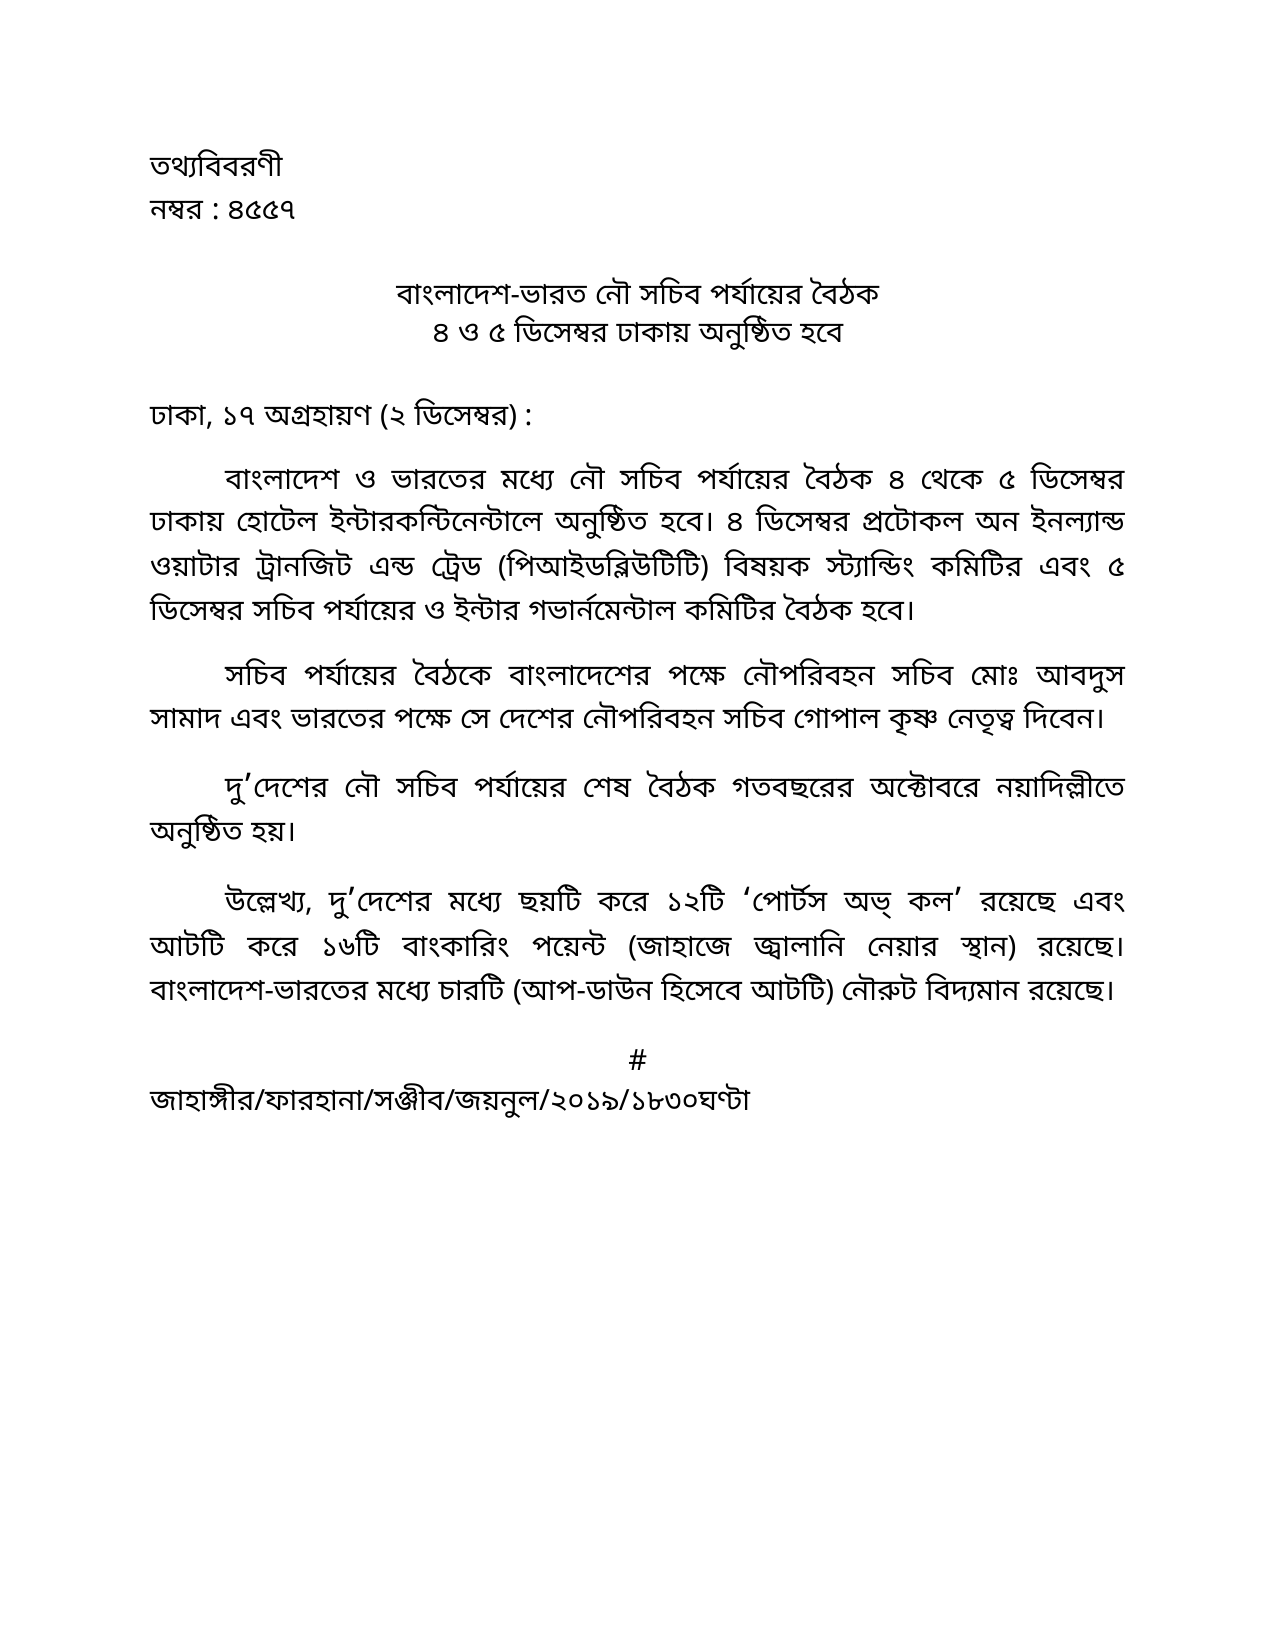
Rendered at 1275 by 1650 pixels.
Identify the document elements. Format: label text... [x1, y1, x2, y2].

text তথ্যবিবরণী নম্বর : ৪৫৫৭ [150, 150, 1125, 233]
text # [150, 1039, 1125, 1079]
text বাংলাদেশ ও ভারতের মধ্যে নৌ সচিব পর্যায়ের বৈঠক ৪ থেকে ৫ ডিসেম্বর ঢাকায় হোটেল ইন্টারকন্টিনেন্টালে অনুষ্ঠিত হবে। ৪ ডিসেম্বর প্রটোকল অন ইনল্যান্ড ওয়াটার ট্রানজিট এন্ড ট্রেড (পিআইডব্লিউটিটি) বিষয়ক স্ট্যান্ডিং কমিটির এবং ৫ ডিসেম্বর সচিব পর্যায়ের ও ইন্টার গভার্নমেন্টাল কমিটির বৈঠক হবে। [150, 462, 1125, 634]
text বাংলাদেশ-ভারত নৌ সচিব পর্যায়ের বৈঠক [150, 273, 1125, 316]
text ঢাকা, ১৭ অগ্রহায়ণ (২ ডিসেম্বর) : [150, 394, 1125, 437]
text জাহাঙ্গীর/ফারহানা/সঞ্জীব/জয়নুল/২০১৯/১৮৩০ঘণ্টা [150, 1079, 1125, 1122]
text দু’দেশের নৌ সচিব পর্যায়ের শেষ বৈঠক গতবছরের অক্টোবরে নয়াদিল্লীতে অনুষ্ঠিত হয়। [150, 767, 1125, 855]
text সচিব পর্যায়ের বৈঠকে বাংলাদেশের পক্ষে নৌপরিবহন সচিব মোঃ আবদুস সামাদ এবং ভারতের পক্ষে সে দেশের নৌপরিবহন সচিব গোপাল কৃষ্ণ নেতৃত্ব দিবেন। [150, 659, 1125, 742]
text ৪ ও ৫ ডিসেম্বর ঢাকায় অনুষ্ঠিত হবে [150, 316, 1125, 355]
text উল্লেখ্য, দু’দেশের মধ্যে ছয়টি করে ১২টি ‘পোর্টস অভ্ কল’ রয়েছে এবং আটটি করে ১৬টি বাংকারিং পয়েন্ট (জাহাজে জ্বালানি নেয়ার স্থান) রয়েছে। বাংলাদেশ-ভারতের মধ্যে চারটি (আপ-ডাউন হিসেবে আটটি) নৌরুট বিদ্যমান রয়েছে। [150, 880, 1125, 1014]
